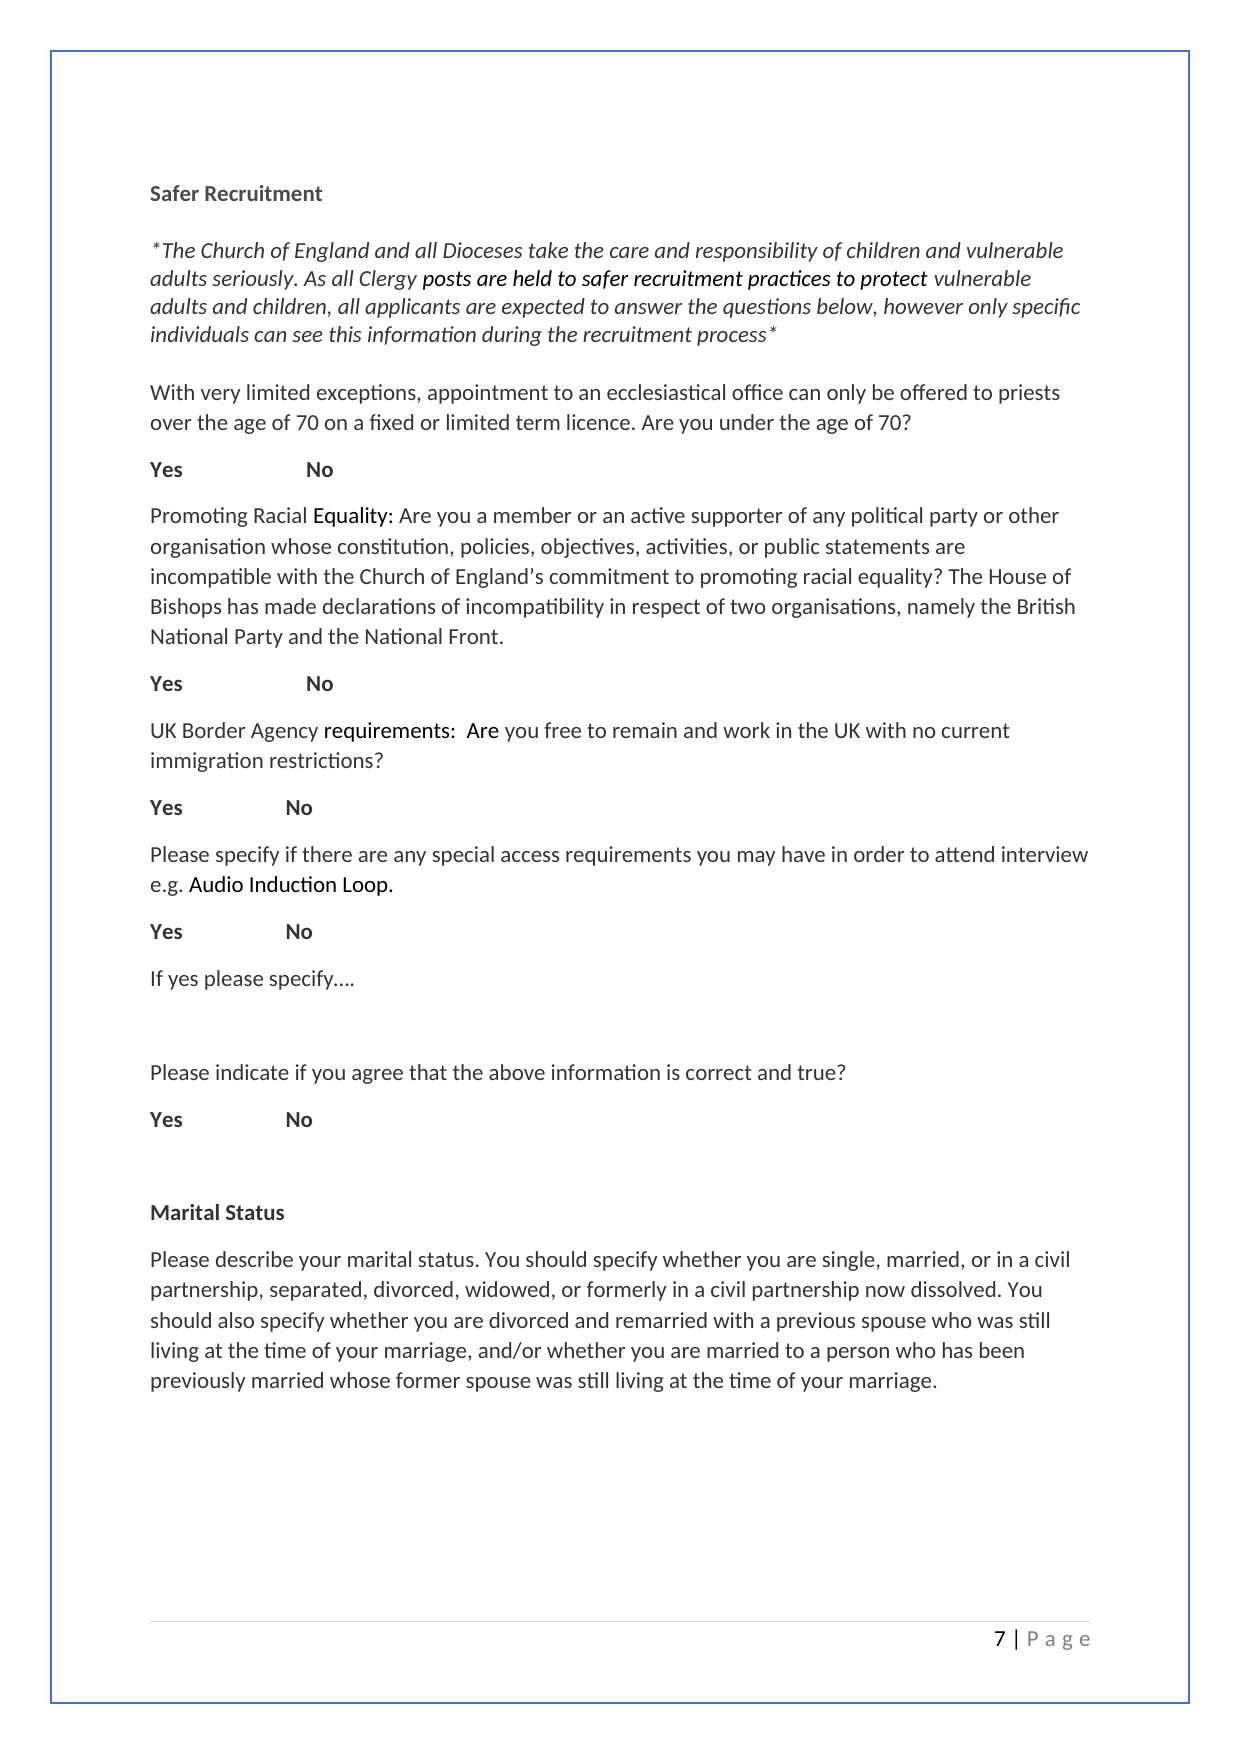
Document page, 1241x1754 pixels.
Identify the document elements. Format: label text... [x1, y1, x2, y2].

text Yes No [150, 1105, 1090, 1133]
text Safer Recruitment [150, 179, 1090, 207]
text *The Church of England and all Dioceses take the care and responsibility of children and vulnerable adults seriously. As all Clergy posts are held to safer recruitment practices to protect vulnerable adults and children, all applicants are expected to answer the questions below, however only specific individuals can see this information during the recruitment process* [150, 236, 1090, 348]
text Promoting Racial Equality: Are you a member or an active supporter of any political party or other organisation whose constitution, policies, objectives, activities, or public statements are incompatible with the Church of England’s commitment to promoting racial equality? The House of Bishops has made declarations of incompatibility in respect of two organisations, namely the British National Party and the National Front. [150, 502, 1090, 650]
text UK Border Agency requirements: Are you free to remain and work in the UK with no current immigration restrictions? [150, 716, 1090, 774]
text Marital Status [150, 1198, 1090, 1226]
text Please specify if there are any special access requirements you may have in order to attend interview e.g. Audio Induction Loop. [150, 840, 1090, 898]
text Yes No [150, 793, 1090, 821]
text Yes No [150, 455, 1090, 483]
text Please indicate if you agree that the above information is correct and true? [150, 1058, 1090, 1086]
text If yes please specify…. [150, 964, 1090, 992]
text Yes No [150, 669, 1090, 697]
text With very limited exceptions, appointment to an ecclesiastical office can only be offered to priests over the age of 70 on a fixed or limited term licence. Are you under the age of 70? [150, 378, 1090, 436]
text Yes No [150, 917, 1090, 945]
text Please describe your marital status. You should specify whether you are single, married, or in a civil partnership, separated, divorced, widowed, or formerly in a civil partnership now dissolved. You should also specify whether you are divorced and remarried with a previous spouse who was still living at the time of your marriage, and/or whether you are married to a person who has been previously married whose former spouse was still living at the time of your marriage. [150, 1245, 1090, 1394]
